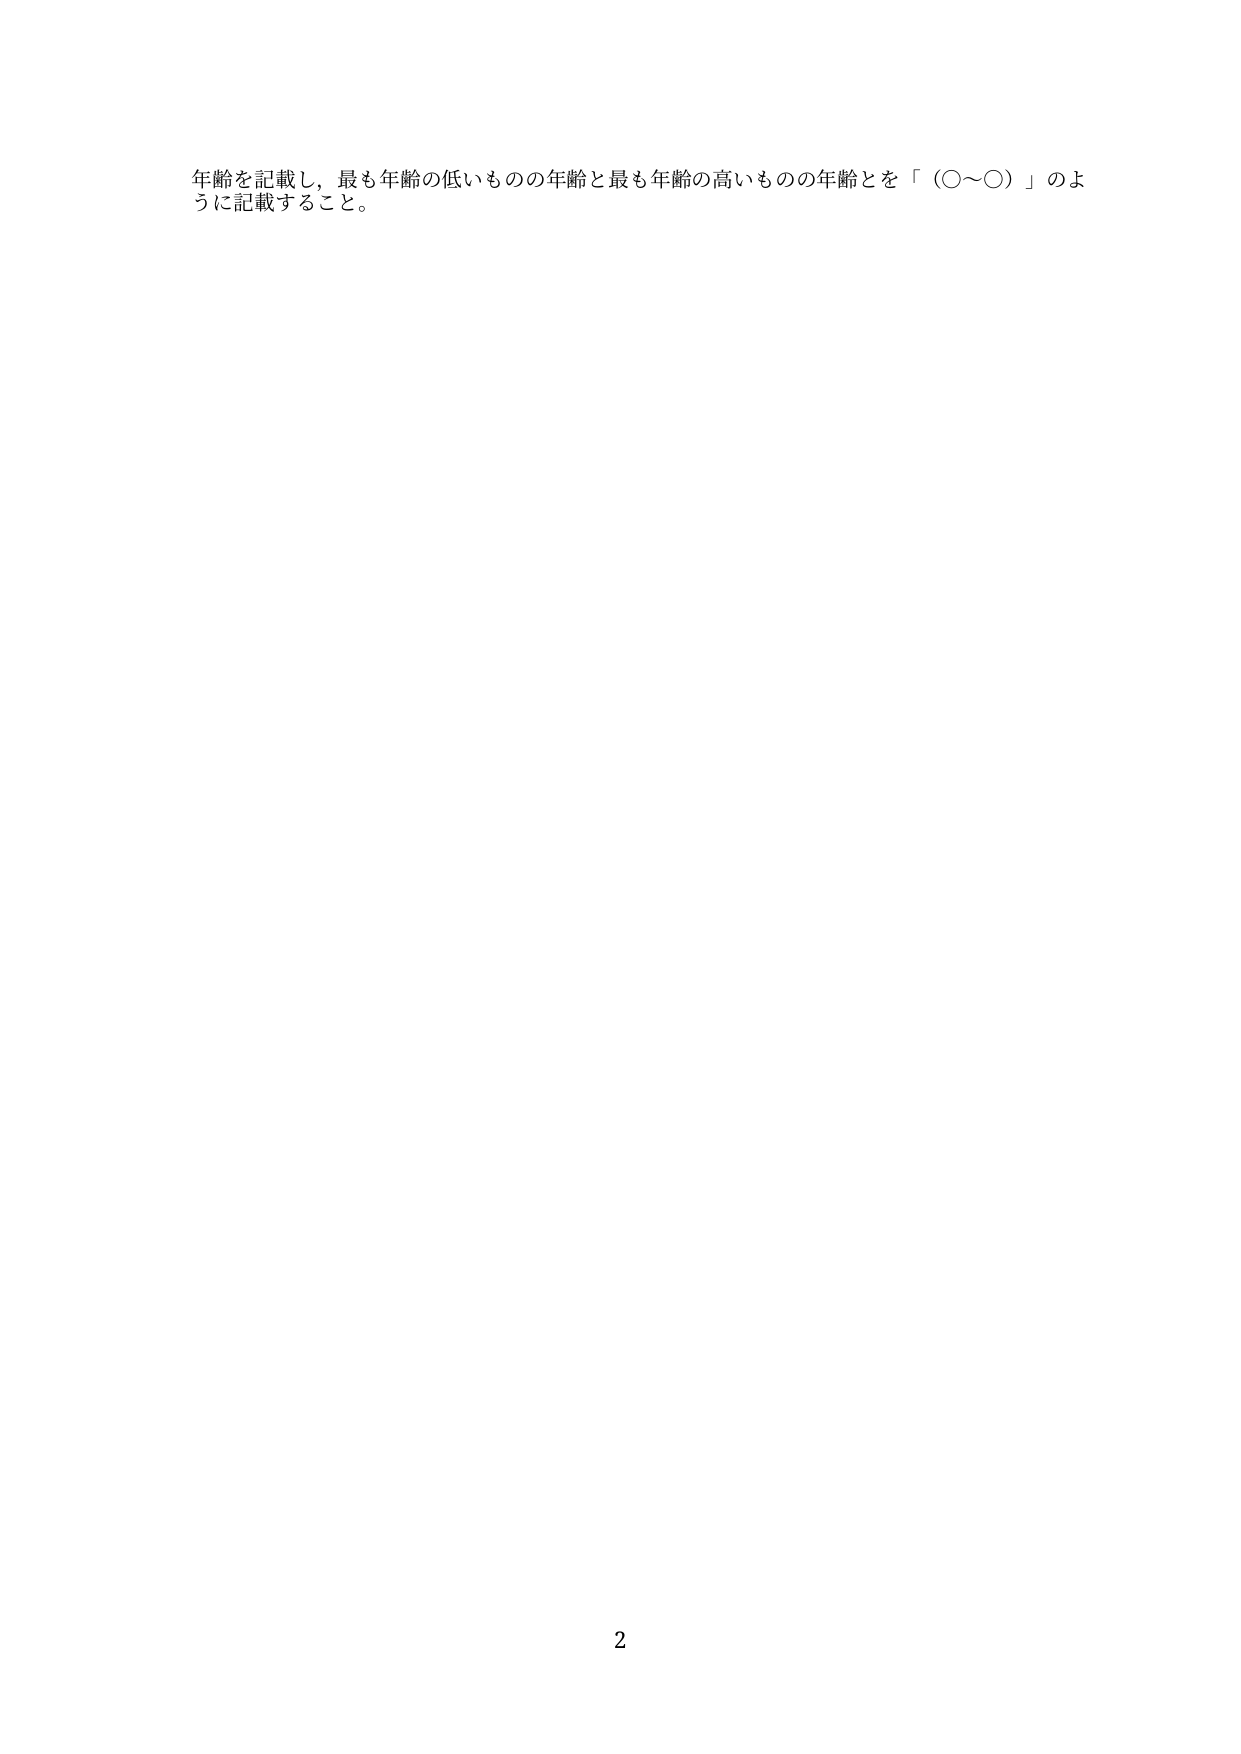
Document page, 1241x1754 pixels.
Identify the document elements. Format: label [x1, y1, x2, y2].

text [170, 169, 1092, 214]
